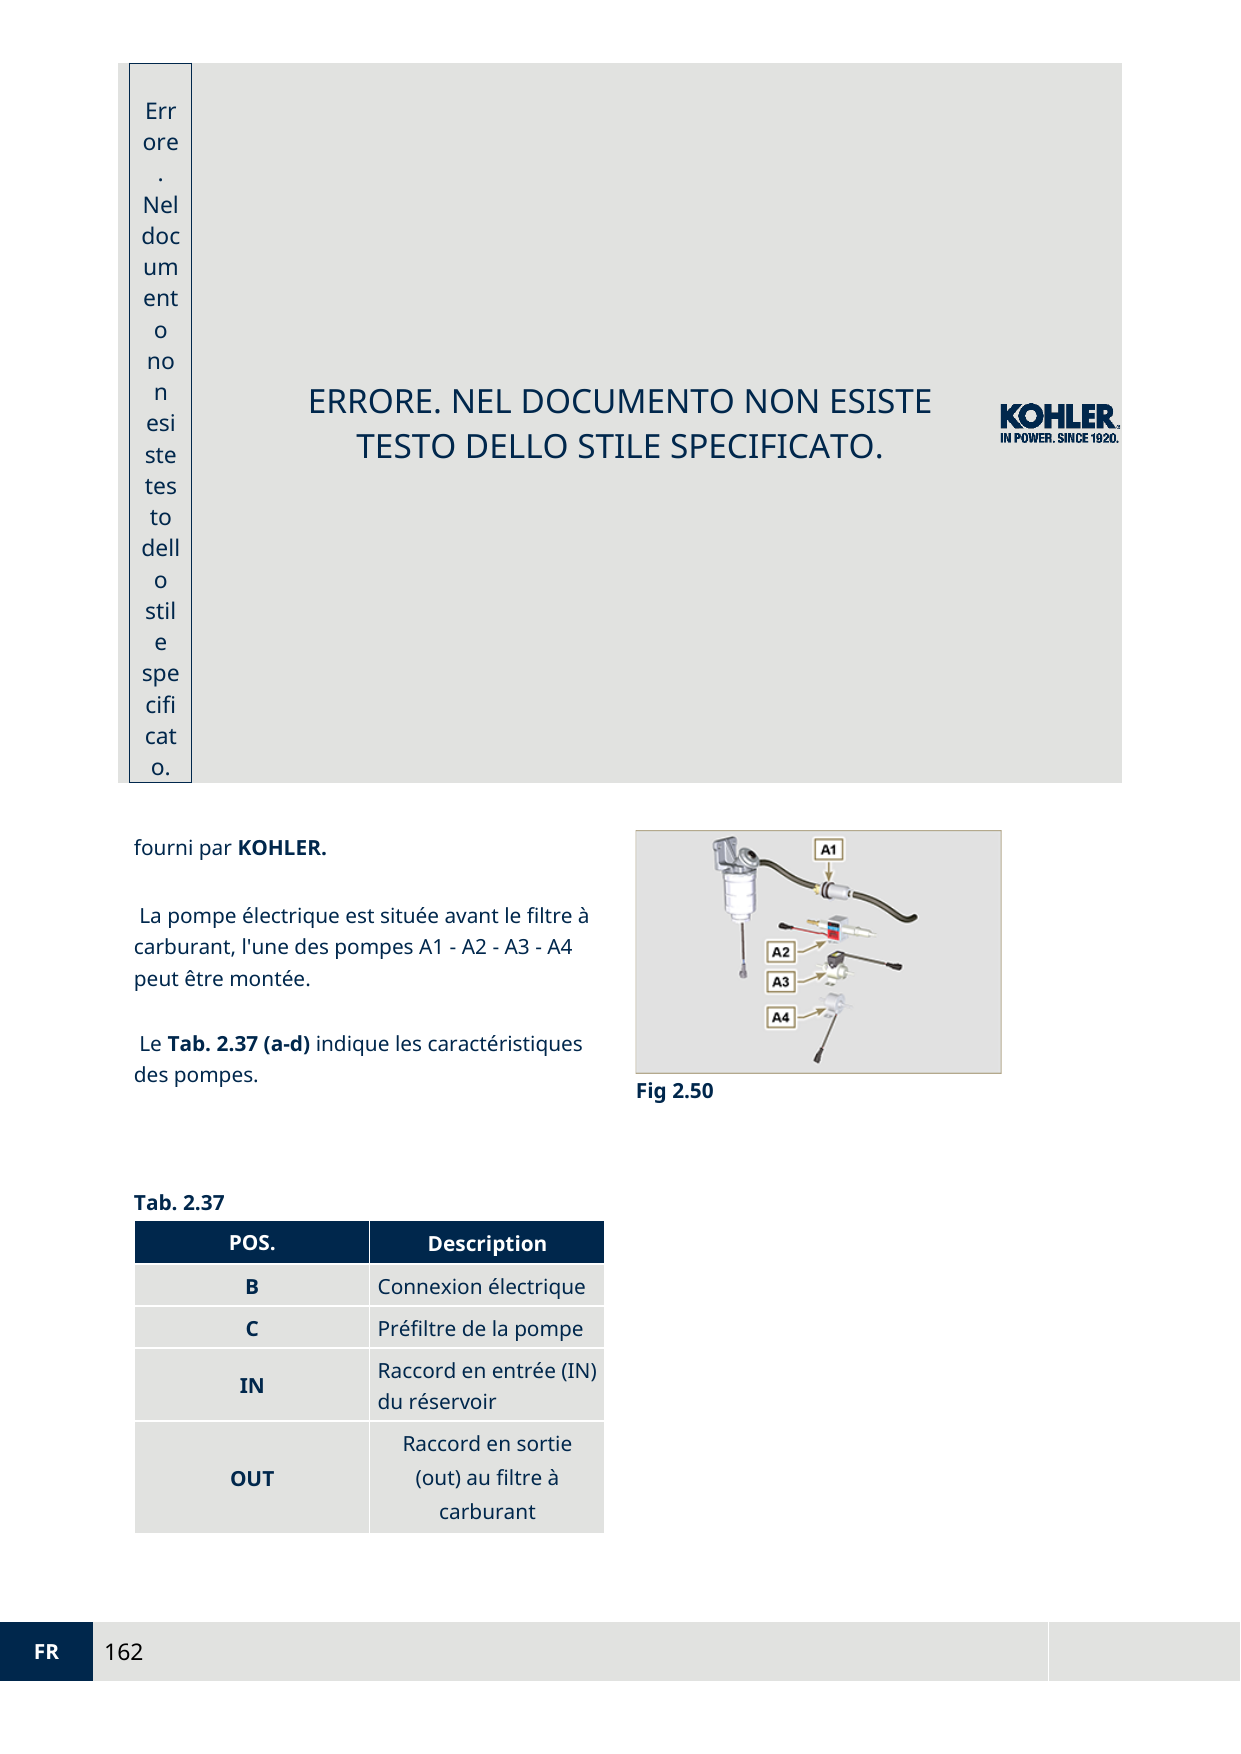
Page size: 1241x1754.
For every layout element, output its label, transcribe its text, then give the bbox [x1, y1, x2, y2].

table_cell 2.15.13 Pompe électrique carburant (option) REMARQUE: Composant pas nécessairement fourni par KOHLER. La pompe électrique est située avant le filtre à carburant, l'une des pompes A1 - A2 - A3 - A4 peut être montée. Le Tab. 2.37 (a-d) indique les caractéristiques des pompes. Tab. 2.37 Tab. 2.37a Tab. 2.37b Tab. 2.37c Tab. 2.37d [118, 815, 620, 1549]
picture [1000, 403, 1121, 443]
picture [635, 830, 1002, 1074]
table_cell Fig 2.50 Fig 2.50a Fig 2.50b Fig 2.50c Fig 2.50d [620, 815, 1122, 1549]
